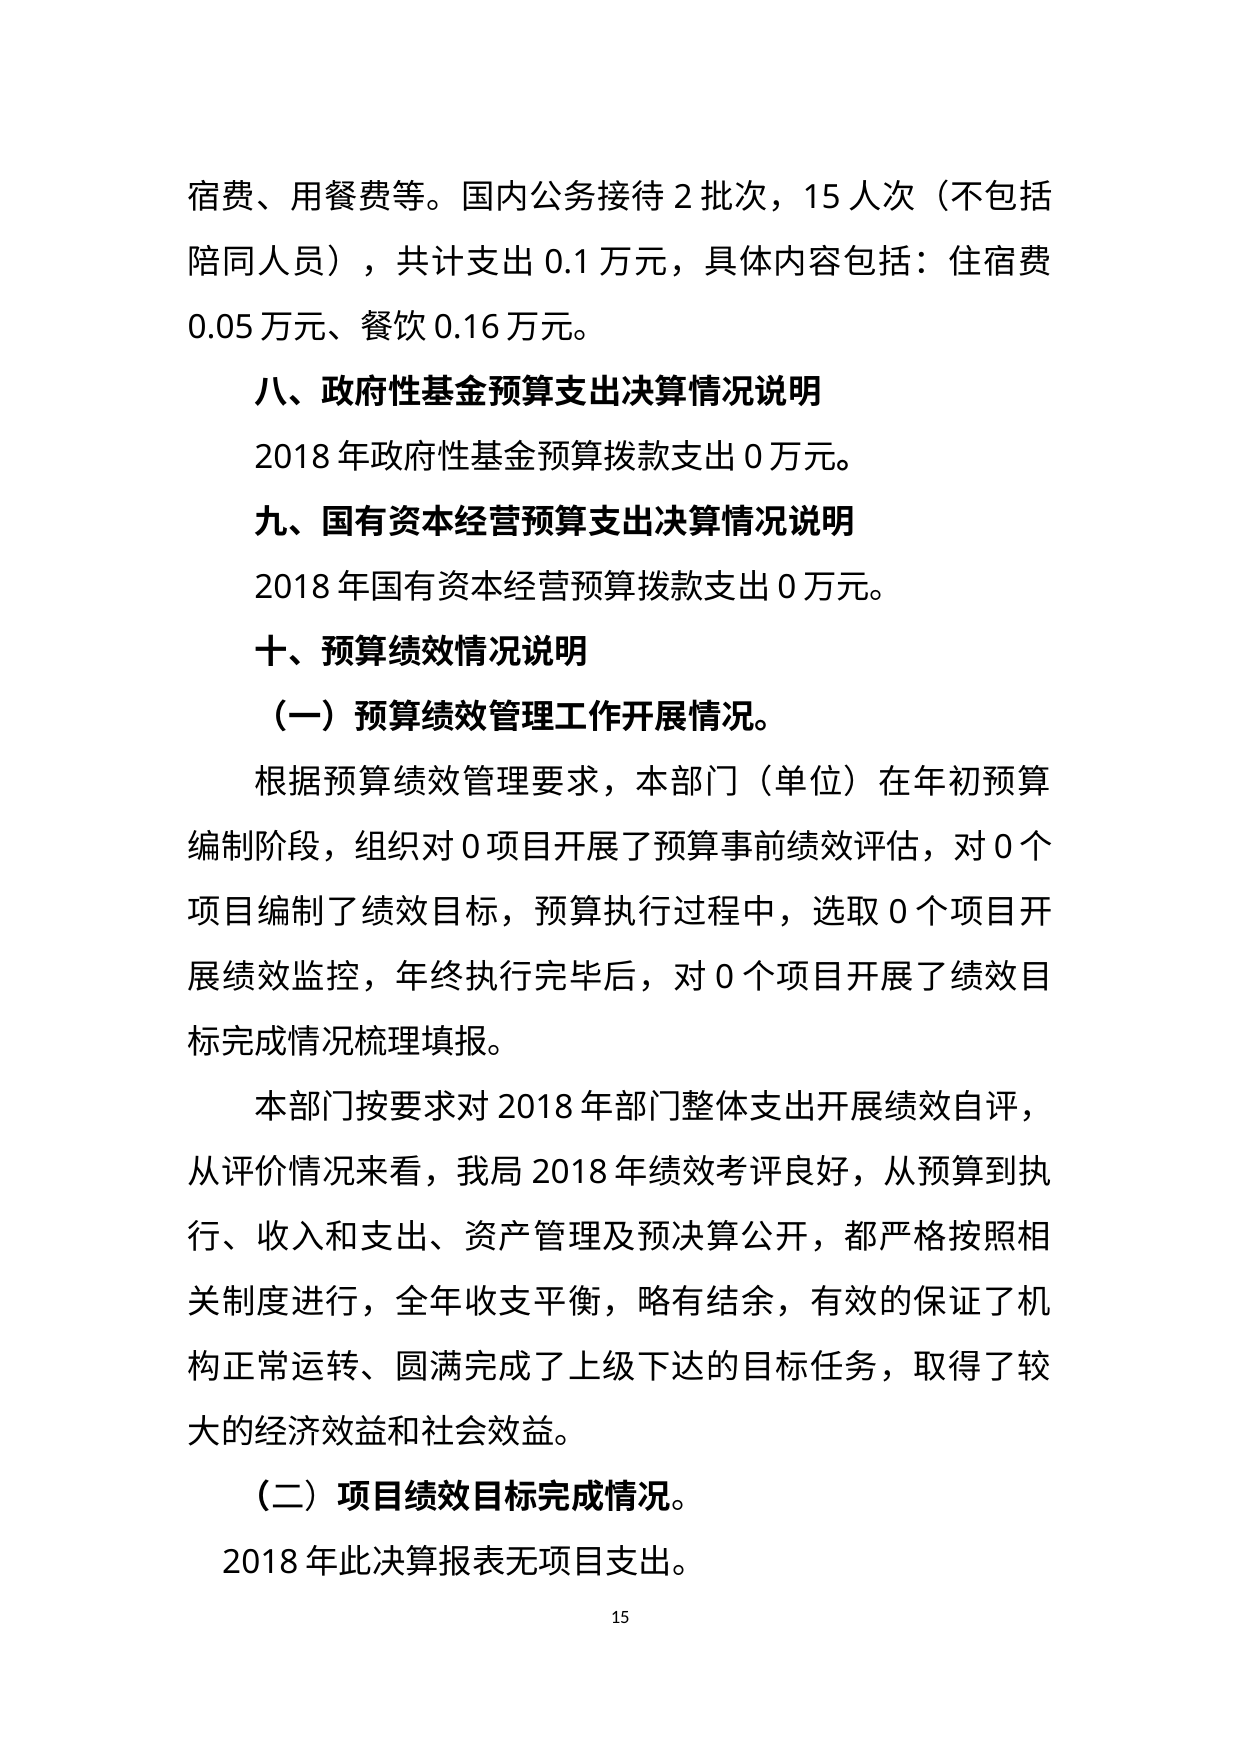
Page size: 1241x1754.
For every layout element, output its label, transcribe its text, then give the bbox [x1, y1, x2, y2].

text 2018年政府性基金预算拨款支出0万元。 [187, 422, 1053, 487]
text 十、预算绩效情况说明 [187, 617, 1053, 682]
text 根据预算绩效管理要求，本部门（单位）在年初预算编制阶段，组织对0项目开展了预算事前绩效评估，对0个项目编制了绩效目标，预算执行过程中，选取0个项目开展绩效监控，年终执行完毕后，对0个项目开展了绩效目标完成情况梳理填报。 [187, 747, 1053, 1072]
text 九、国有资本经营预算支出决算情况说明 [187, 487, 1053, 552]
text 2018年国有资本经营预算拨款支出0万元。 [187, 552, 1053, 617]
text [187, 162, 1053, 357]
text 本部门按要求对2018年部门整体支出开展绩效自评，从评价情况来看，我局2018年绩效考评良好，从预算到执行、收入和支出、资产管理及预决算公开，都严格按照相关制度进行，全年收支平衡，略有结余，有效的保证了机构正常运转、圆满完成了上级下达的目标任务，取得了较大的经济效益和社会效益。 [187, 1072, 1053, 1462]
text 八、政府性基金预算支出决算情况说明 [187, 357, 1053, 422]
text （二）项目绩效目标完成情况。 2018年此决算报表无项目支出。 [187, 1462, 1053, 1592]
text （一）预算绩效管理工作开展情况。 [187, 682, 1053, 747]
